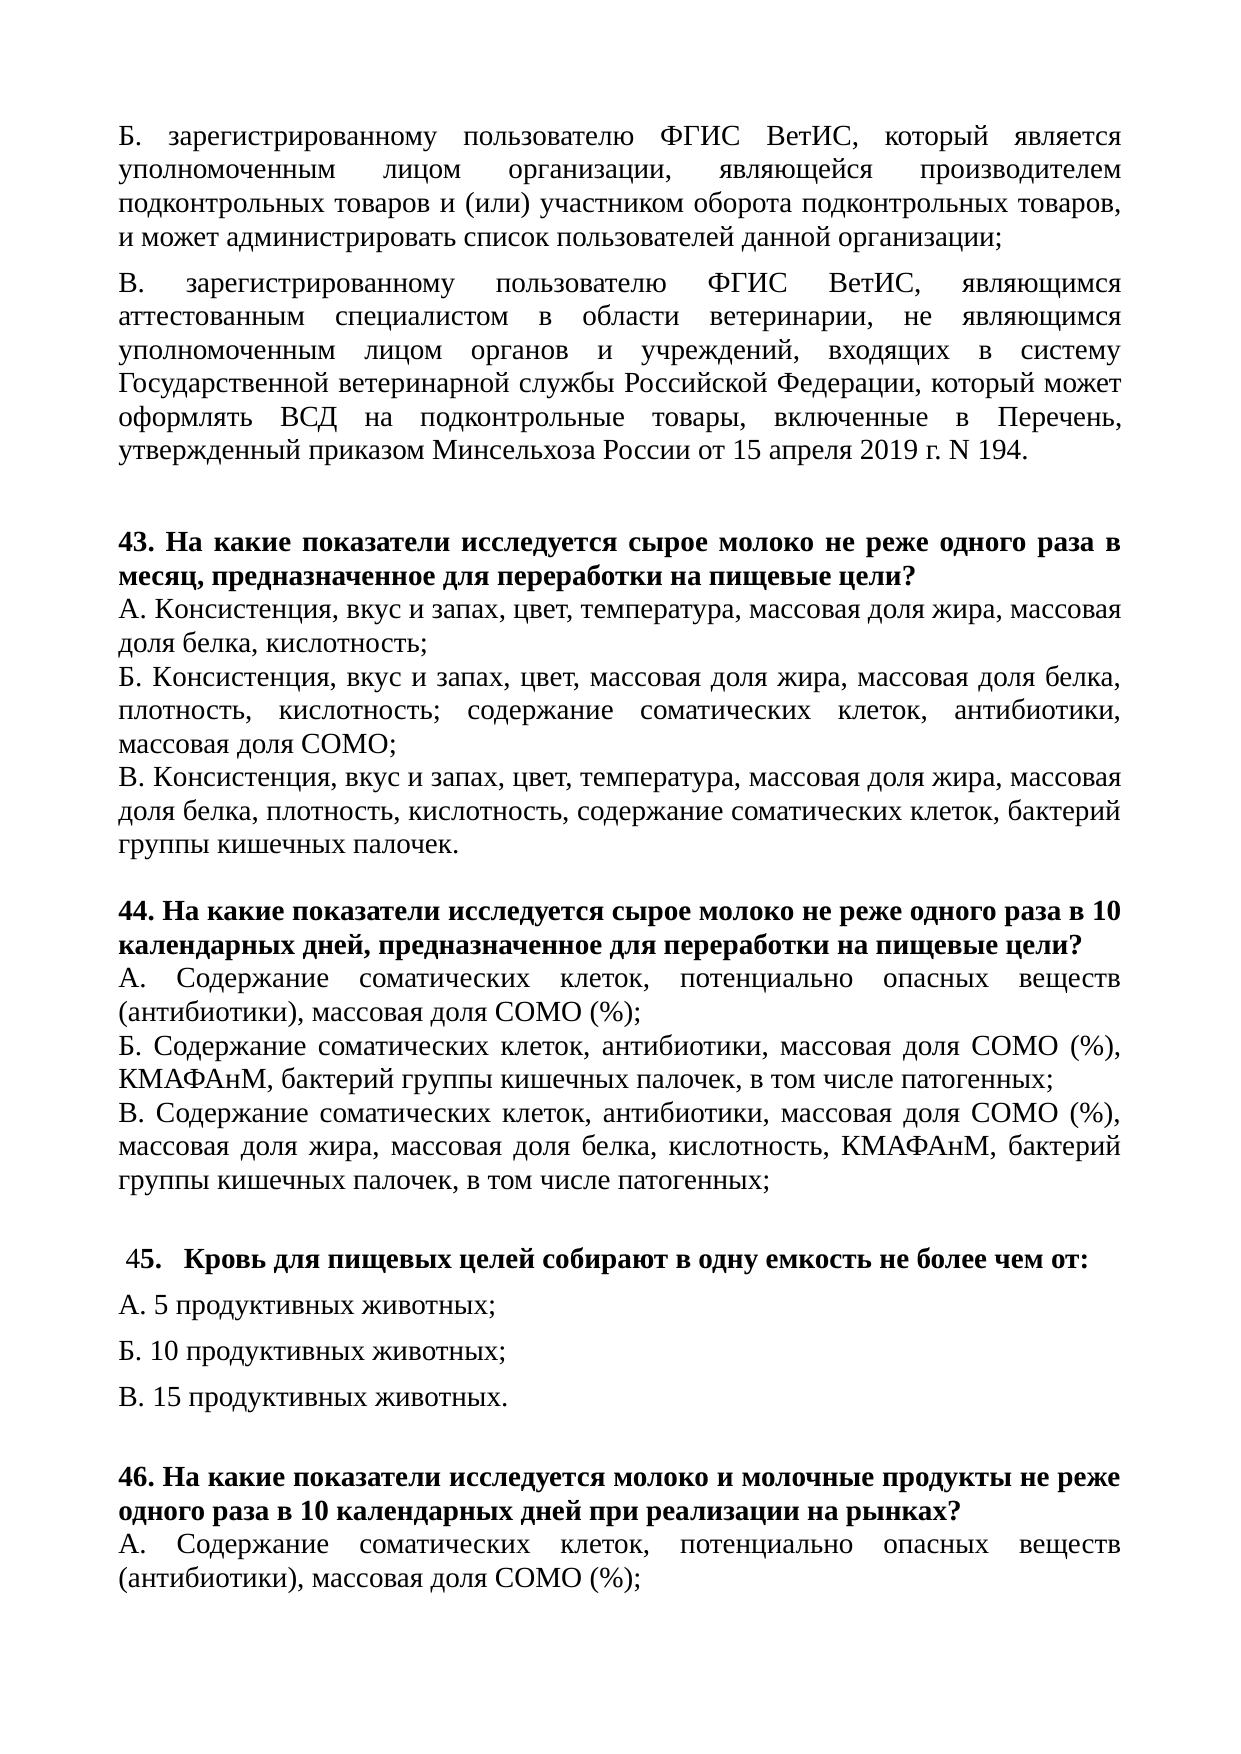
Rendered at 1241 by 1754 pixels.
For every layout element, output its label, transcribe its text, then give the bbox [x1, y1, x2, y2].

text Б. зарегистрированному пользователю ФГИС ВетИС, который является уполномоченным лицом организации, являющейся производителем подконтрольных товаров и (или) участником оборота подконтрольных товаров, и может администрировать список пользователей данной организации; [118, 118, 1122, 252]
list 46. На какие показатели исследуется молоко и молочные продукты не реже одного раза в 10 календарных дней при реализации на рынках? [118, 1459, 1122, 1526]
list А. Содержание соматических клеток, потенциально опасных веществ (антибиотики), массовая доля СОМО (%); [118, 961, 1122, 1028]
text В. 15 продуктивных животных. [118, 1379, 1122, 1413]
list А. Консистенция, вкус и запах, цвет, температура, массовая доля жира, массовая доля белка, кислотность; [118, 592, 1122, 659]
list В. Консистенция, вкус и запах, цвет, температура, массовая доля жира, массовая доля белка, плотность, кислотность, содержание соматических клеток, бактерий группы кишечных палочек. [118, 759, 1122, 860]
list Б. Содержание соматических клеток, антибиотики, массовая доля СОМО (%), КМАФАнМ, бактерий группы кишечных палочек, в том числе патогенных; [118, 1028, 1122, 1095]
text А. 5 продуктивных животных; [118, 1287, 1122, 1321]
text В. зарегистрированному пользователю ФГИС ВетИС, являющимся аттестованным специалистом в области ветеринарии, не являющимся уполномоченным лицом органов и учреждений, входящих в систему Государственной ветеринарной службы Российской Федерации, который может оформлять ВСД на подконтрольные товары, включенные в Перечень, утвержденный приказом Минсельхоза России от 15 апреля 2019 г. N 194. [118, 265, 1122, 466]
text 45. Кровь для пищевых целей собирают в одну емкость не более чем от: [118, 1241, 1122, 1275]
list Б. Консистенция, вкус и запах, цвет, массовая доля жира, массовая доля белка, плотность, кислотность; содержание соматических клеток, антибиотики, массовая доля СОМО; [118, 659, 1122, 759]
text Б. 10 продуктивных животных; [118, 1333, 1122, 1367]
list 44. На какие показатели исследуется сырое молоко не реже одного раза в 10 календарных дней, предназначенное для переработки на пищевые цели? [118, 893, 1122, 961]
list 43. На какие показатели исследуется сырое молоко не реже одного раза в месяц, предназначенное для переработки на пищевые цели? [118, 524, 1122, 592]
list В. Содержание соматических клеток, антибиотики, массовая доля СОМО (%), массовая доля жира, массовая доля белка, кислотность, КМАФАнМ, бактерий группы кишечных палочек, в том числе патогенных; [118, 1095, 1122, 1195]
text А. Содержание соматических клеток, потенциально опасных веществ (антибиотики), массовая доля СОМО (%); [118, 1526, 1122, 1593]
